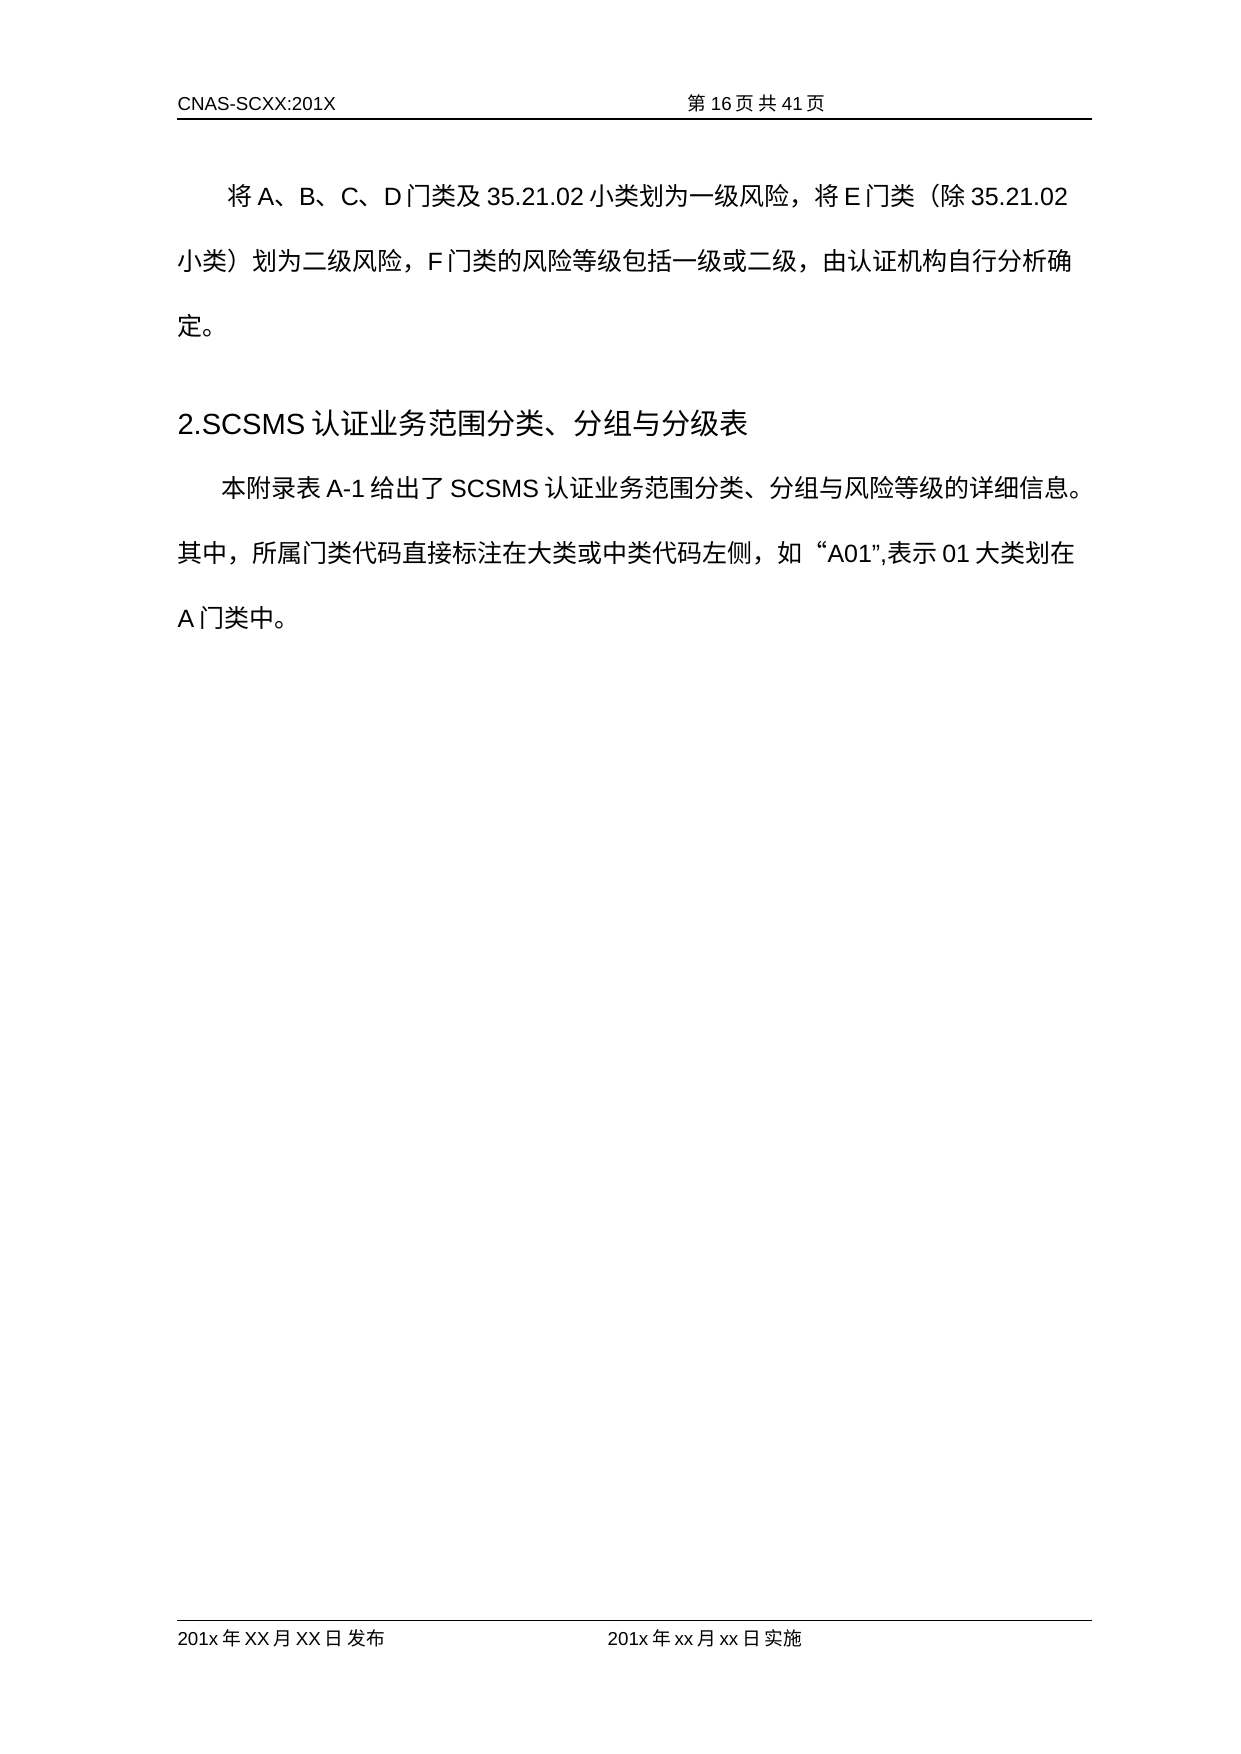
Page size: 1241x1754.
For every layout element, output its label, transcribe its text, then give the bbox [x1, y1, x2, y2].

text 2.SCSMS认证业务范围分类、分组与分级表 [177, 389, 1092, 454]
text 本附录表A-1给出了SCSMS认证业务范围分类、分组与风险等级的详细信息。其中，所属门类代码直接标注在大类或中类代码左侧，如“A01”,表示01大类划在A门类中。 [177, 454, 1092, 649]
text 将A、B、C、D门类及35.21.02小类划为一级风险，将E门类（除35.21.02小类）划为二级风险，F门类的风险等级包括一级或二级，由认证机构自行分析确定。 [177, 162, 1092, 357]
